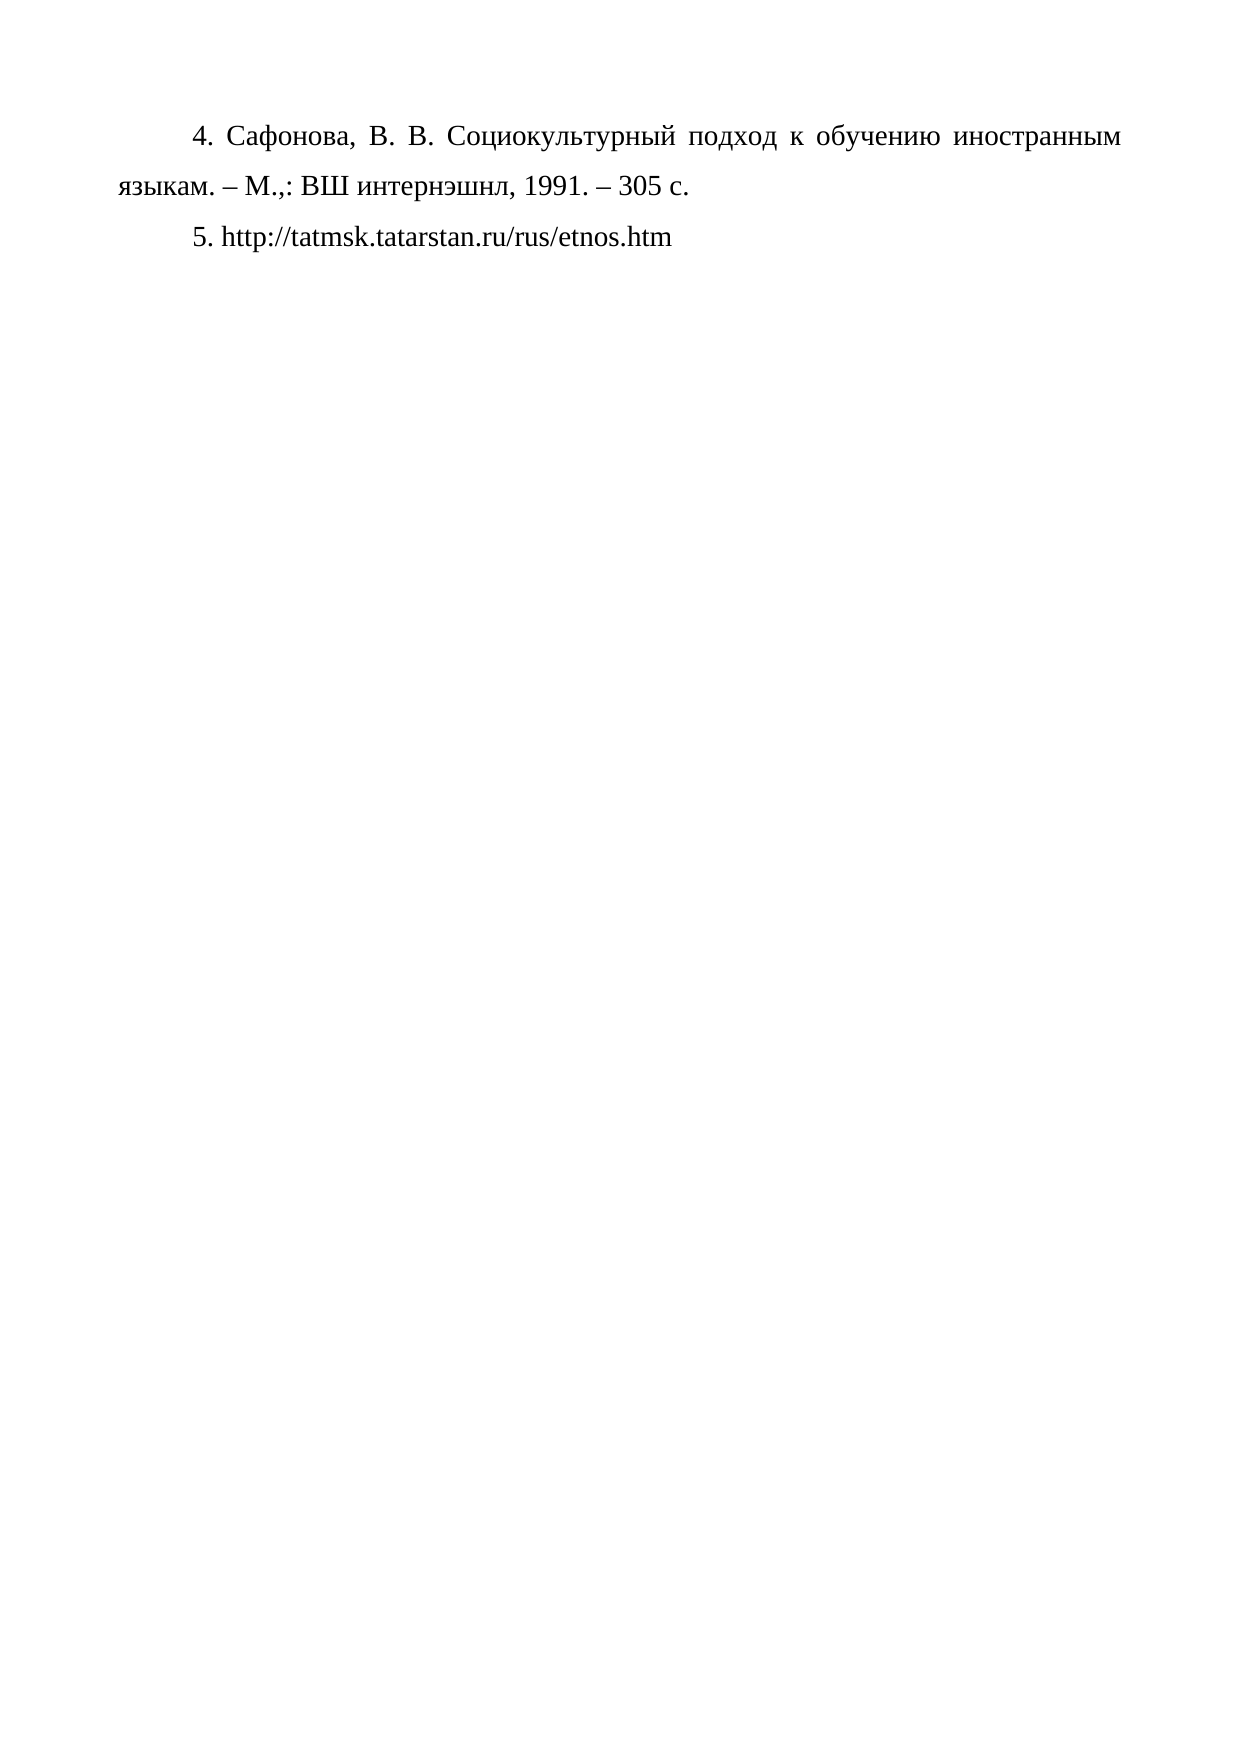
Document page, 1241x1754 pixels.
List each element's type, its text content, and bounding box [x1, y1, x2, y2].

text 4. Сафонова, В. В. Социокультурный подход к обучению иностранным языкам. – М.,: ВШ интернэшнл, 1991. – 305 с. [118, 118, 1122, 202]
text 5. http://tatmsk.tatarstan.ru/rus/etnos.htm [118, 219, 1122, 252]
